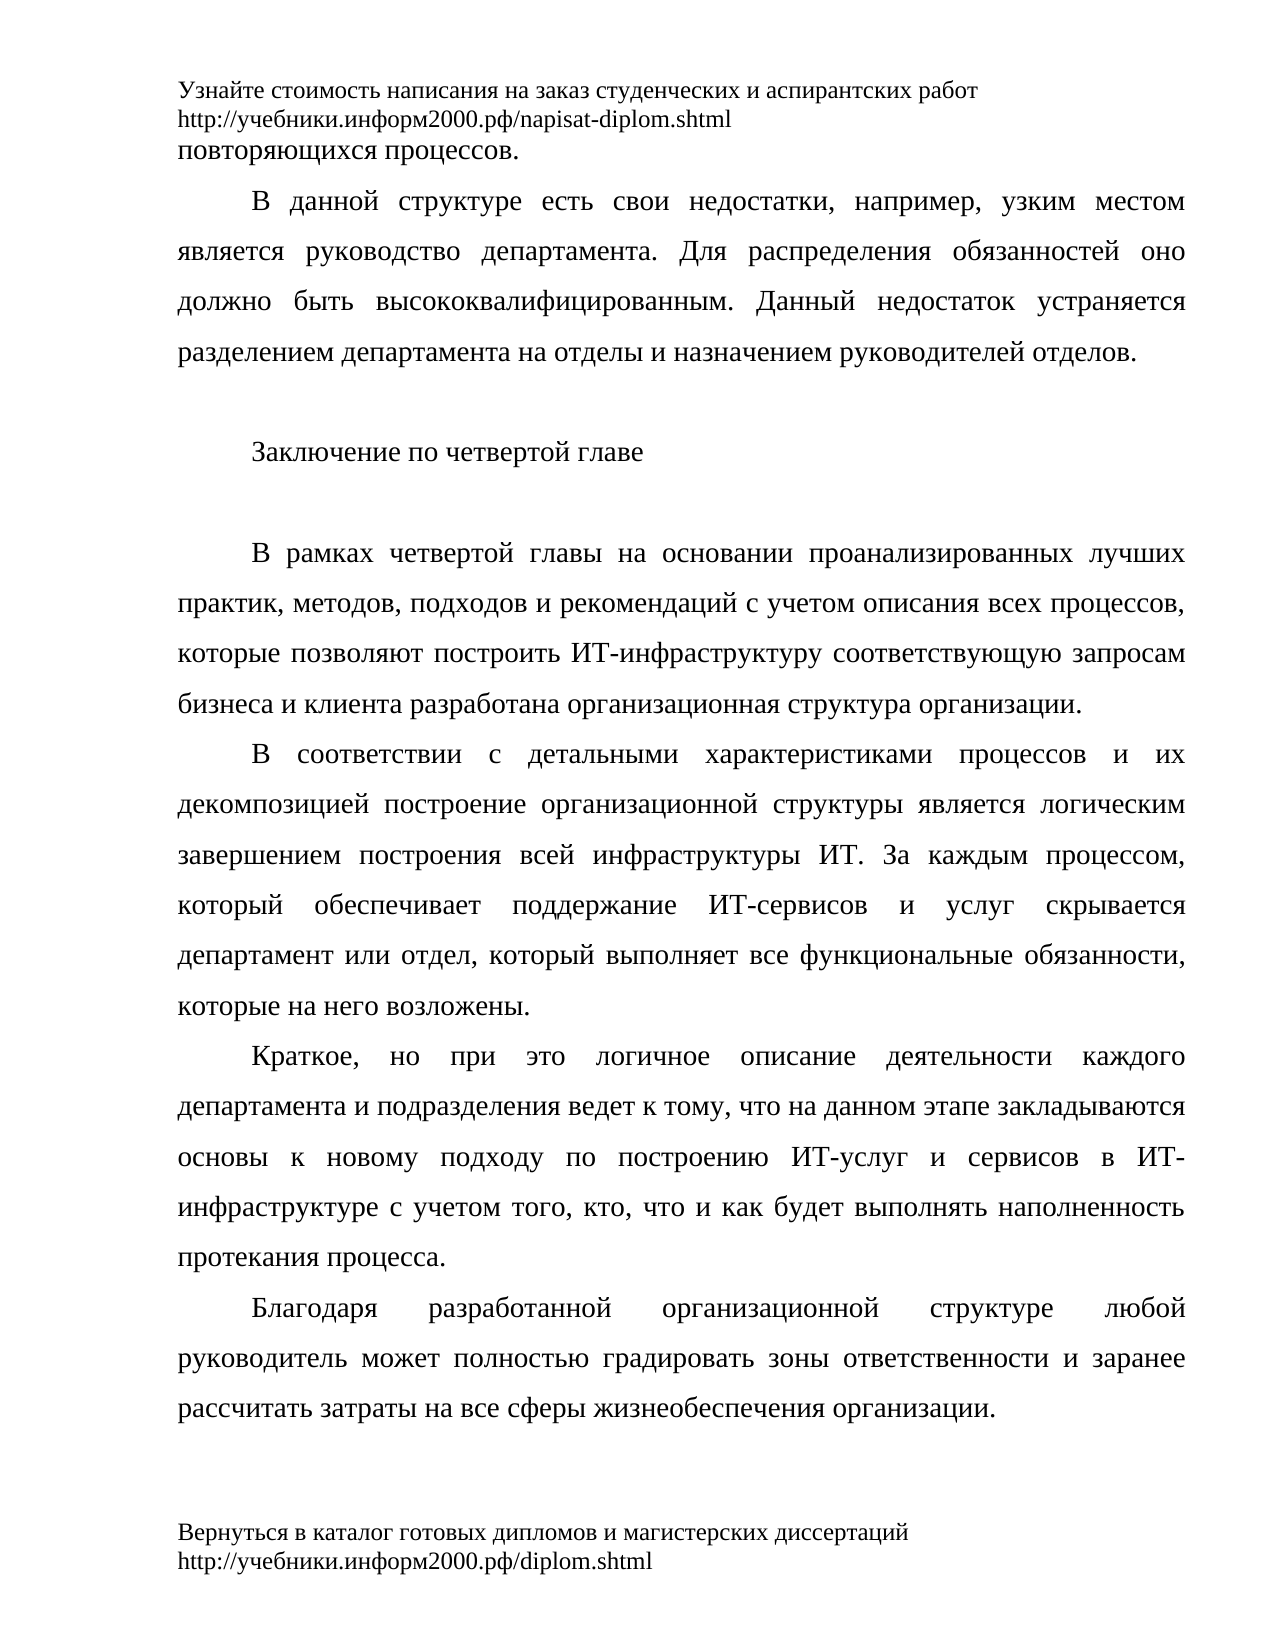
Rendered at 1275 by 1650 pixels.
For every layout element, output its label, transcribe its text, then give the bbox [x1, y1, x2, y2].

text В соответствии с детальными характеристиками процессов и их декомпозицией построение организационной структуры является логическим завершением построения всей инфраструктуры ИТ. За каждым процессом, который обеспечивает поддержание ИТ-сервисов и услуг скрывается департамент или отдел, который выполняет все функциональные обязанности, которые на него возложены. [177, 736, 1186, 1021]
text В рамках четвертой главы на основании проанализированных лучших практик, методов, подходов и рекомендаций с учетом описания всех процессов, которые позволяют построить ИТ-инфраструктуру соответствующую запросам бизнеса и клиента разработана организационная структура организации. [177, 535, 1186, 719]
text Краткое, но при это логичное описание деятельности каждого департамента и подразделения ведет к тому, что на данном этапе закладываются основы к новому подходу по построению ИТ-услуг и сервисов в ИТ-инфраструктуре с учетом того, кто, что и как будет выполнять наполненность протекания процесса. [177, 1038, 1186, 1273]
text Благодаря разработанной организационной структуре любой руководитель может полностью градировать зоны ответственности и заранее рассчитать затраты на все сферы жизнеобеспечения организации. [177, 1290, 1186, 1424]
text В данной структуре есть свои недостатки, например, узким местом является руководство департамента. Для распределения обязанностей оно должно быть высококвалифицированным. Данный недостаток устраняется разделением департамента на отделы и назначением руководителей отделов. [177, 183, 1186, 367]
subtitle Заключение по четвертой главе [177, 434, 1186, 468]
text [177, 132, 1186, 166]
